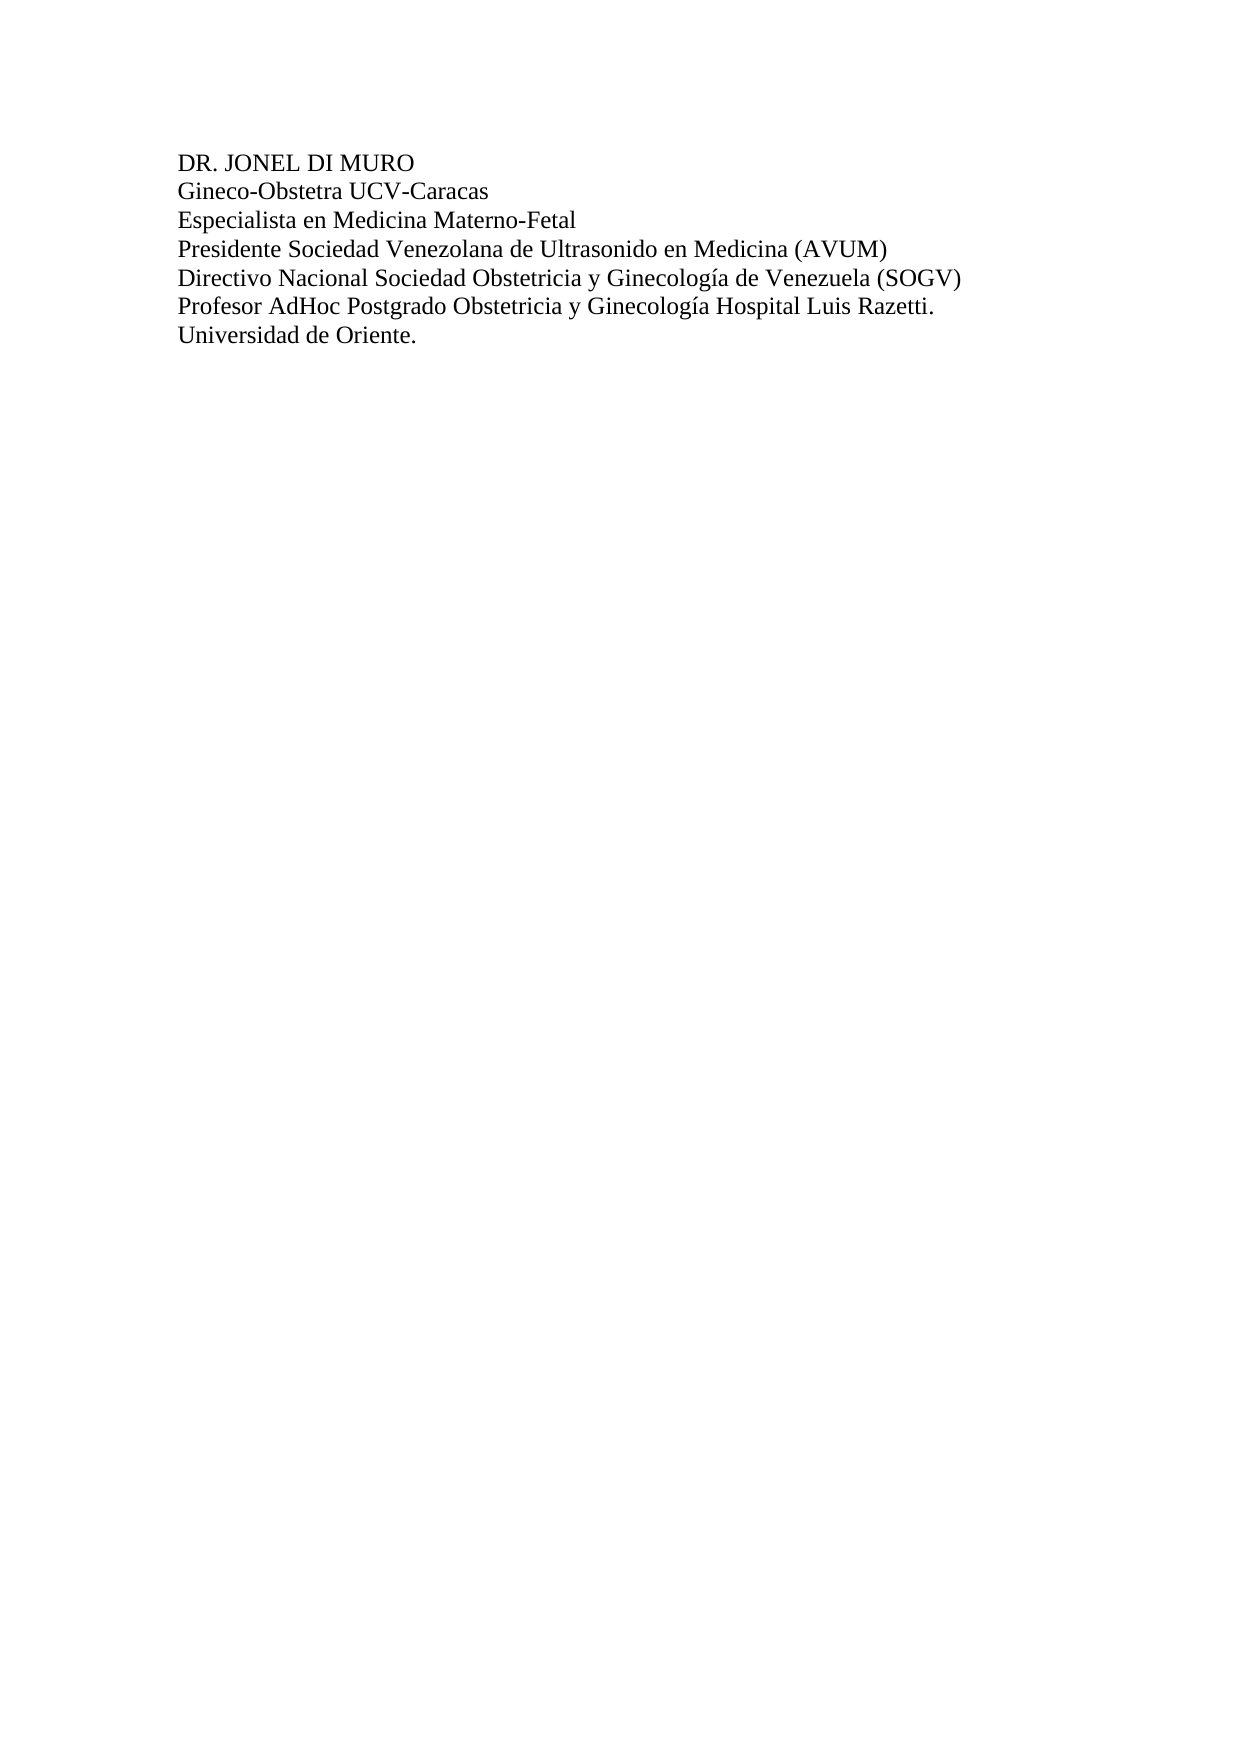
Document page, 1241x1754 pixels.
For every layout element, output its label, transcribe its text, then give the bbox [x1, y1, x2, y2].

text Directivo Nacional Sociedad Obstetricia y Ginecología de Venezuela (SOGV) [177, 263, 1063, 291]
text Gineco-Obstetra UCV-Caracas [177, 176, 1063, 205]
text Profesor AdHoc Postgrado Obstetricia y Ginecología Hospital Luis Razetti. Universidad de Oriente. [177, 291, 1063, 349]
text Presidente Sociedad Venezolana de Ultrasonido en Medicina (AVUM) [177, 234, 1063, 263]
text DR. JONEL DI MURO [177, 148, 1063, 176]
text Especialista en Medicina Materno-Fetal [177, 205, 1063, 234]
